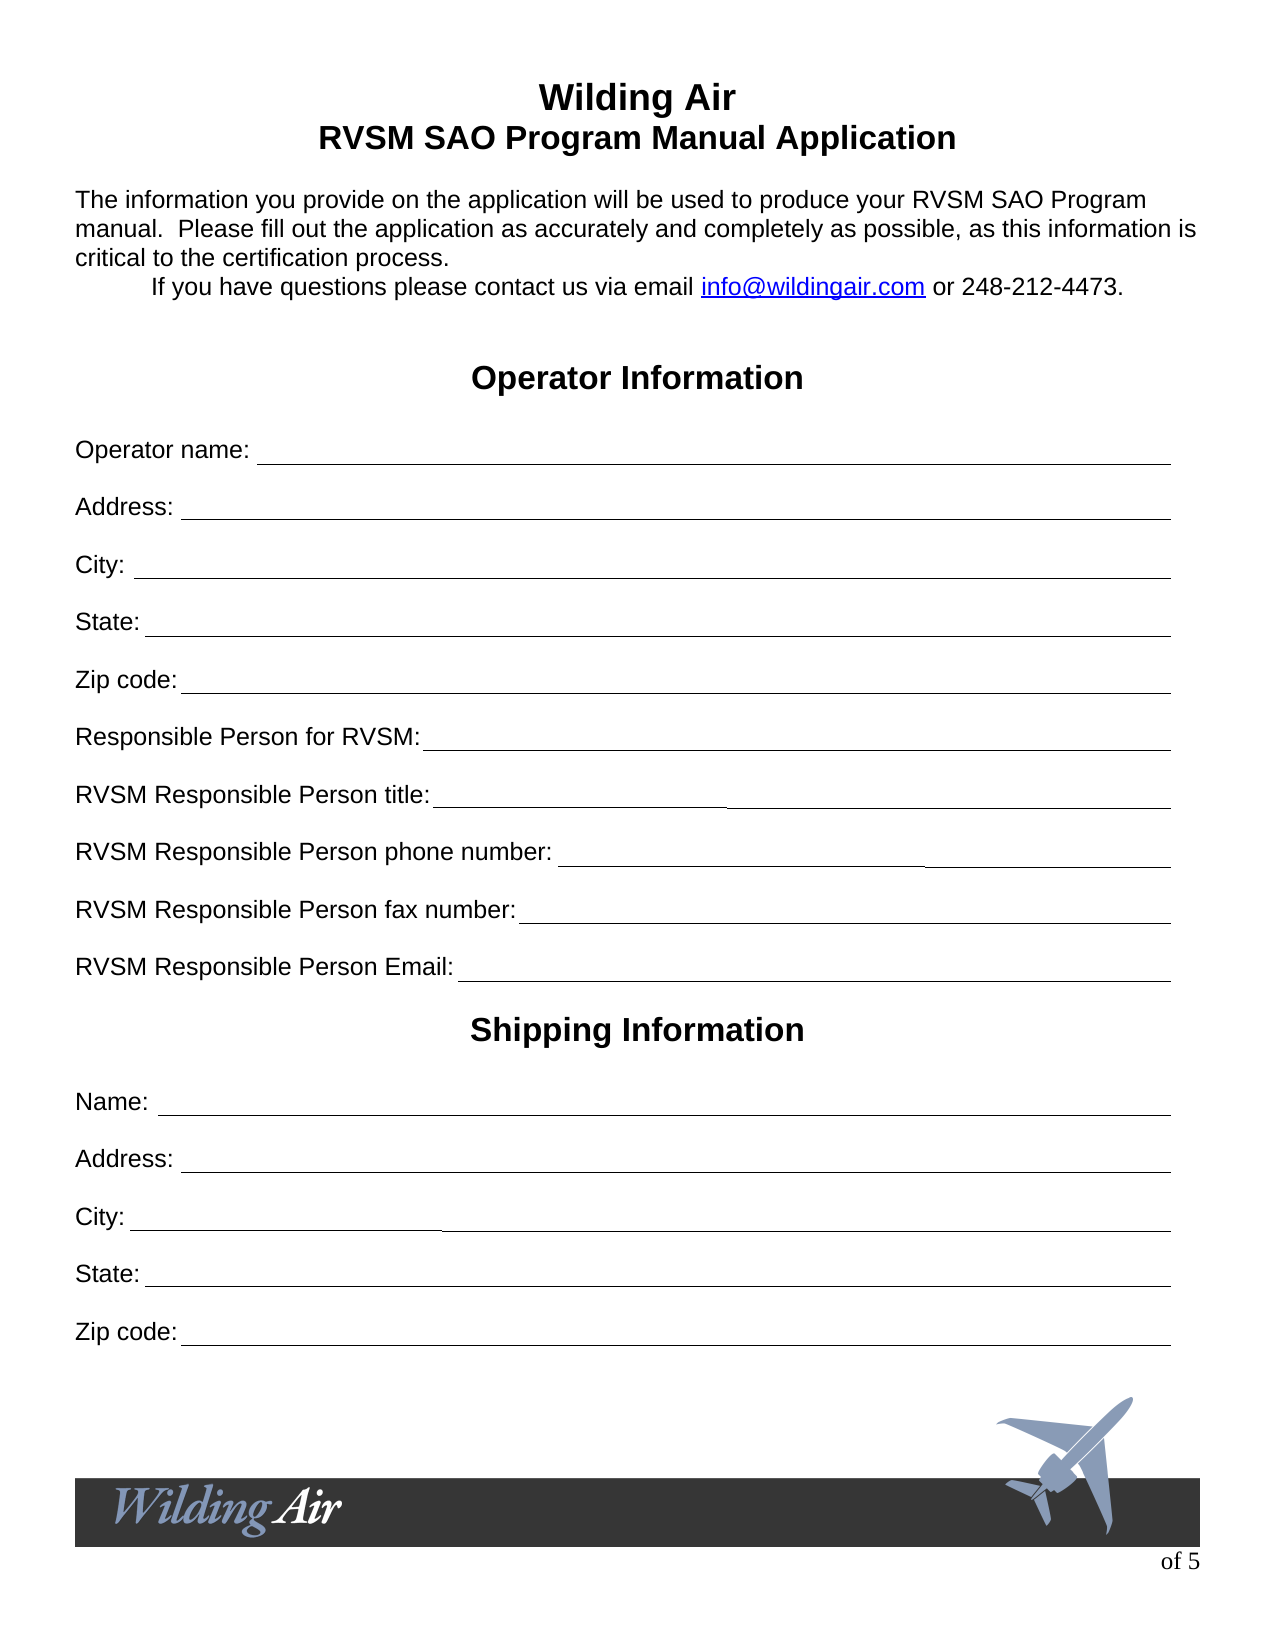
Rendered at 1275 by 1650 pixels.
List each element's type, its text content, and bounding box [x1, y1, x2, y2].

text Address: [75, 1144, 1200, 1173]
text RVSM Responsible Person Email: [75, 952, 1200, 981]
text City: [75, 550, 1200, 578]
text RVSM SAO Program Manual Application [75, 118, 1200, 157]
text Shipping Information [75, 1010, 1200, 1048]
text Responsible Person for RVSM: [75, 722, 1200, 751]
text City: [75, 1202, 1200, 1230]
text RVSM Responsible Person phone number: [75, 837, 1200, 866]
text Operator name: [75, 435, 1200, 463]
text Zip code: [75, 665, 1200, 693]
text Wilding Air [0, 75, 1200, 118]
text State: [75, 607, 1200, 636]
text Name: [75, 1087, 1200, 1115]
text RVSM Responsible Person fax number: [75, 895, 1200, 923]
text RVSM Responsible Person title: [75, 780, 1200, 808]
picture [75, 1397, 1200, 1547]
text Zip code: [75, 1317, 1200, 1345]
text If you have questions please contact us via email info@wildingair.com or 248-212-4473. [75, 272, 1200, 300]
text The information you provide on the application will be used to produce your RVSM SAO Program manual. Please fill out the application as accurately and completely as possible, as this information is critical to the certification process. [75, 185, 1200, 272]
text State: [75, 1259, 1200, 1288]
text Address: [75, 492, 1200, 521]
text Operator Information [75, 358, 1200, 396]
